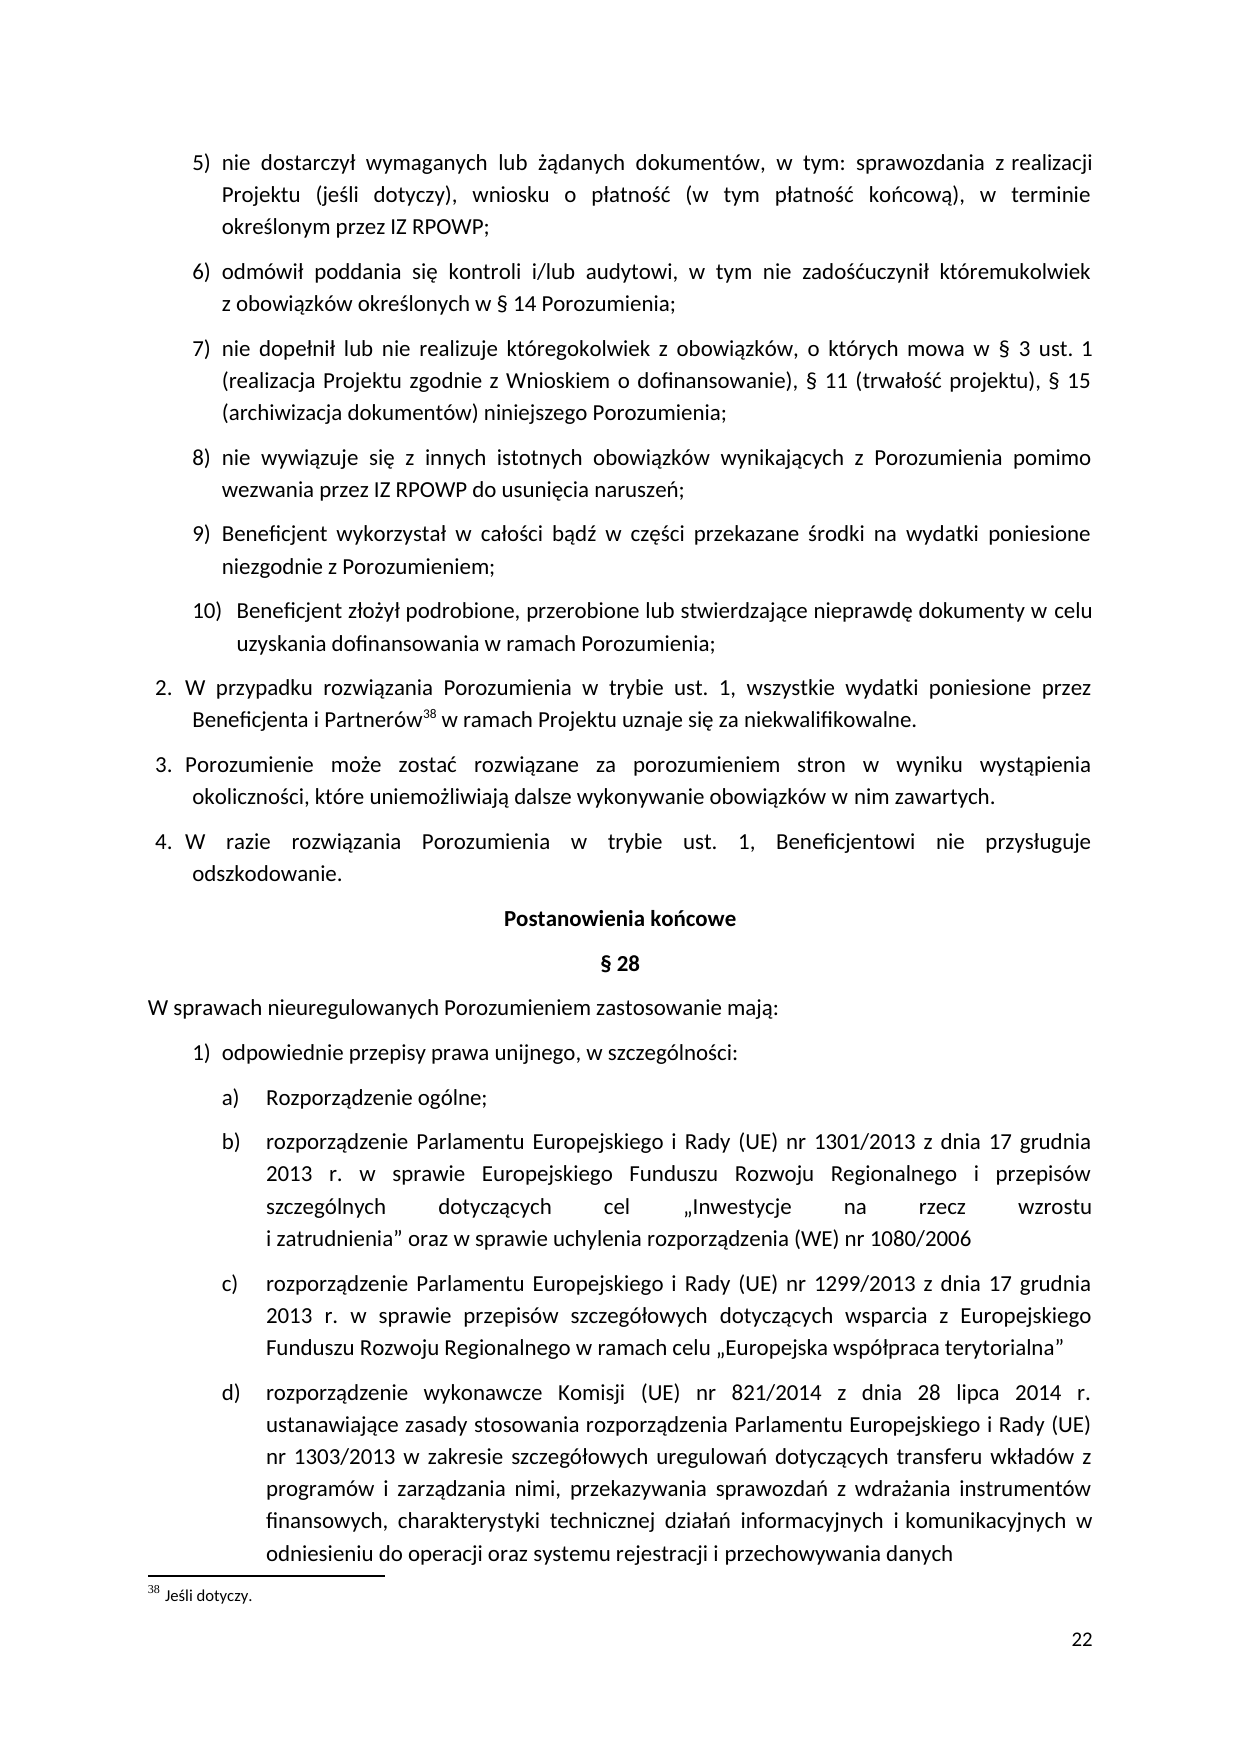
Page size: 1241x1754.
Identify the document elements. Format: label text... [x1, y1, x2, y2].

list rozporządzenie Parlamentu Europejskiego i Rady (UE) nr 1301/2013 z dnia 17 grudnia 2013 r. w sprawie Europejskiego Funduszu Rozwoju Regionalnego i przepisów szczególnych dotyczących cel „Inwestycje na rzecz wzrostu i zatrudnienia” oraz w sprawie uchylenia rozporządzenia (WE) nr 1080/2006 [222, 1127, 1092, 1252]
list W przypadku rozwiązania Porozumienia w trybie ust. 1, wszystkie wydatki poniesione przez Beneficjenta i Partnerów w ramach Projektu uznaje się za niekwalifikowalne. [155, 673, 1092, 733]
list odmówił poddania się kontroli i/lub audytowi, w tym nie zadośćuczynił któremukolwiek z obowiązków określonych w § 14 Porozumienia; [192, 257, 1092, 317]
text W sprawach nieuregulowanych Porozumieniem zastosowanie mają: [148, 993, 1092, 1021]
list odpowiednie przepisy prawa unijnego, w szczególności: [192, 1038, 1092, 1066]
list Beneficjent złożył podrobione, przerobione lub stwierdzające nieprawdę dokumenty w celu uzyskania dofinansowania w ramach Porozumienia; [192, 596, 1092, 657]
list rozporządzenie wykonawcze Komisji (UE) nr 821/2014 z dnia 28 lipca 2014 r. ustanawiające zasady stosowania rozporządzenia Parlamentu Europejskiego i Rady (UE) nr 1303/2013 w zakresie szczegółowych uregulowań dotyczących transferu wkładów z programów i zarządzania nimi, przekazywania sprawozdań z wdrażania instrumentów finansowych, charakterystyki technicznej działań informacyjnych i komunikacyjnych w odniesieniu do operacji oraz systemu rejestracji i przechowywania danych [222, 1378, 1092, 1567]
list nie dopełnił lub nie realizuje któregokolwiek z obowiązków, o których mowa w § 3 ust. 1 (realizacja Projektu zgodnie z Wnioskiem o dofinansowanie), § 11 (trwałość projektu), § 15 (archiwizacja dokumentów) niniejszego Porozumienia; [192, 334, 1092, 426]
text § 28 [148, 949, 1092, 977]
list nie wywiązuje się z innych istotnych obowiązków wynikających z Porozumienia pomimo wezwania przez IZ RPOWP do usunięcia naruszeń; [192, 443, 1092, 503]
list Beneficjent wykorzystał w całości bądź w części przekazane środki na wydatki poniesione niezgodnie z Porozumieniem; [192, 519, 1092, 580]
list rozporządzenie Parlamentu Europejskiego i Rady (UE) nr 1299/2013 z dnia 17 grudnia 2013 r. w sprawie przepisów szczegółowych dotyczących wsparcia z Europejskiego Funduszu Rozwoju Regionalnego w ramach celu „Europejska współpraca terytorialna” [222, 1269, 1092, 1361]
list Rozporządzenie ogólne; [222, 1083, 1092, 1111]
list nie dostarczył wymaganych lub żądanych dokumentów, w tym: sprawozdania z realizacji Projektu (jeśli dotyczy), wniosku o płatność (w tym płatność końcową), w terminie określonym przez IZ RPOWP; [192, 148, 1092, 240]
text Postanowienia końcowe [148, 904, 1092, 932]
list Porozumienie może zostać rozwiązane za porozumieniem stron w wyniku wystąpienia okoliczności, które uniemożliwiają dalsze wykonywanie obowiązków w nim zawartych. [155, 750, 1092, 810]
list W razie rozwiązania Porozumienia w trybie ust. 1, Beneficjentowi nie przysługuje odszkodowanie. [155, 827, 1092, 887]
